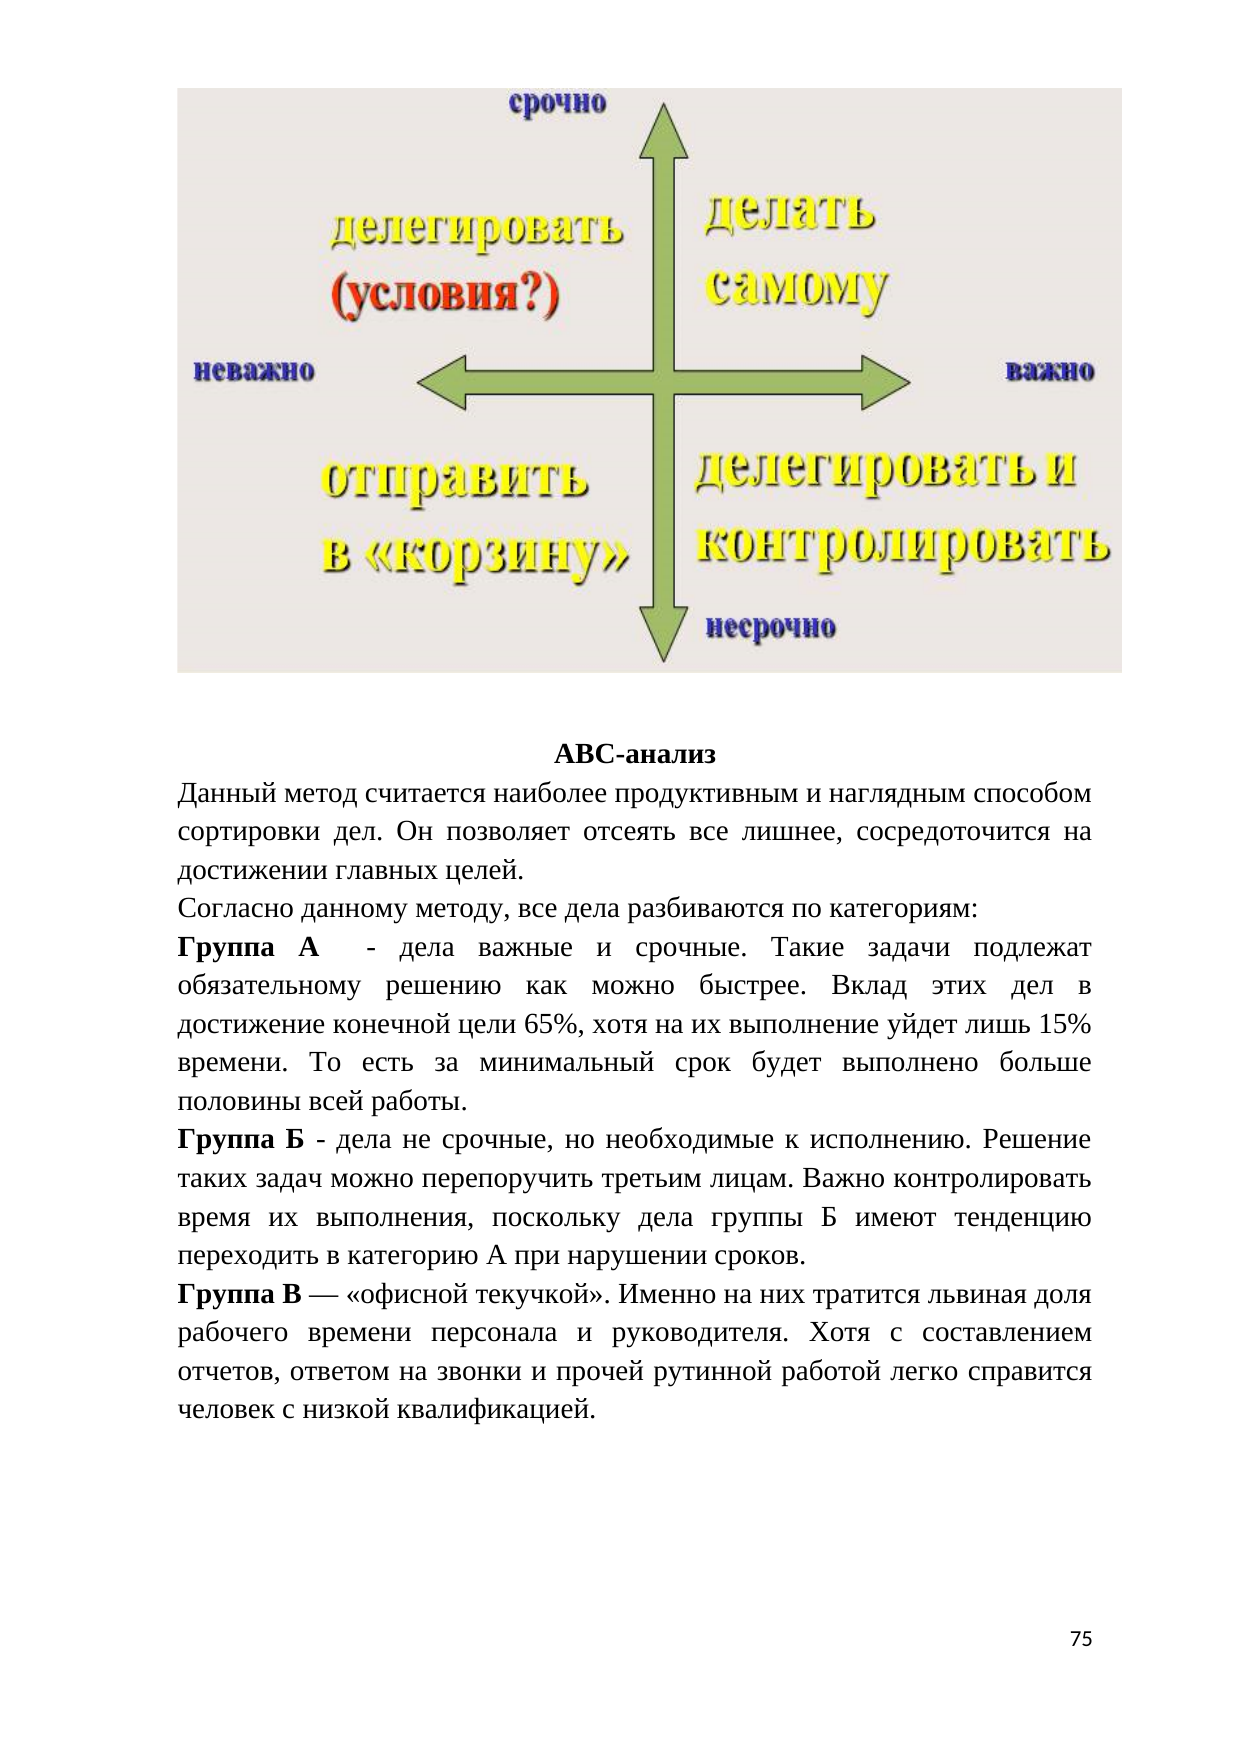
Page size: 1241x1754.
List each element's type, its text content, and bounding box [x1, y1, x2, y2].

text АВС-анализ [177, 736, 1093, 770]
text Группа А - дела важные и срочные. Такие задачи подлежат обязательному решению как можно быстрее. Вклад этих дел в достижение конечной цели 65%, хотя на их выполнение уйдет лишь 15% времени. То есть за минимальный срок будет выполнено больше половины всей работы. [177, 929, 1093, 1117]
picture [177, 88, 1122, 673]
text Согласно данному методу, все дела разбиваются по категориям: [177, 890, 1093, 924]
text Группа Б - дела не срочные, но необходимые к исполнению. Решение таких задач можно перепоручить третьим лицам. Важно контролировать время их выполнения, поскольку дела группы Б имеют тенденцию переходить в категорию А при нарушении сроков. [177, 1122, 1093, 1271]
text Группа В — «офисной текучкой». Именно на них тратится львиная доля рабочего времени персонала и руководителя. Хотя с составлением отчетов, ответом на звонки и прочей рутинной работой легко справится человек с низкой квалификацией. [177, 1276, 1093, 1425]
text Данный метод считается наиболее продуктивным и наглядным способом сортировки дел. Он позволяет отсеять все лишнее, сосредоточится на достижении главных целей. [177, 775, 1093, 885]
